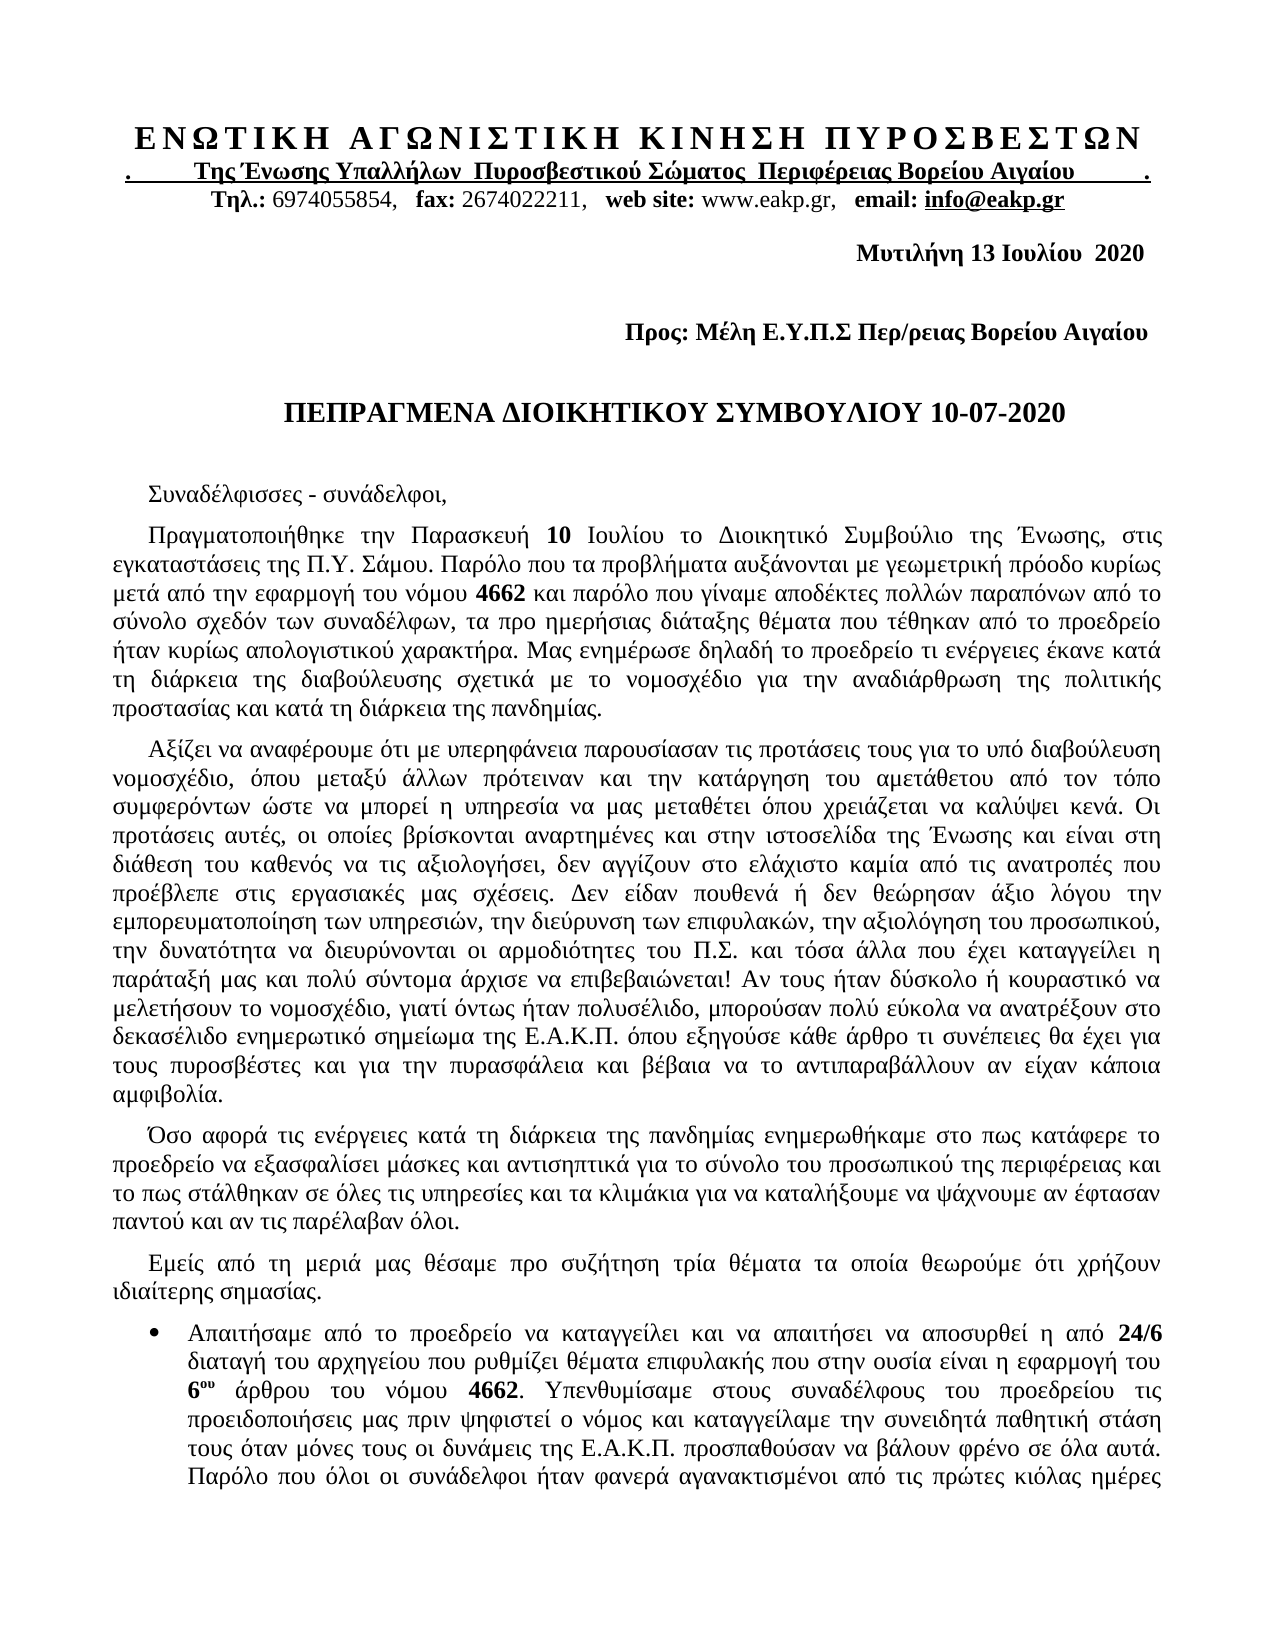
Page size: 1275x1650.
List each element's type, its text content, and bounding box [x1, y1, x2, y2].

text Όσο αφορά τις ενέργειες κατά τη διάρκεια της πανδημίας ενημερωθήκαμε στο πως κατάφερε το προεδρείο να εξασφαλίσει μάσκες και αντισηπτικά για το σύνολο του προσωπικού της περιφέρειας και το πως στάλθηκαν σε όλες τις υπηρεσίες και τα κλιμάκια για να καταλήξουμε να ψάχνουμε αν έφτασαν παντού και αν τις παρέλαβαν όλοι. [112, 1120, 1162, 1235]
text ΕΝΩΤΙΚΗ ΑΓΩΝΙΣΤΙΚΗ ΚΙΝΗΣΗ ΠΥΡΟΣΒΕΣΤΩΝ [112, 118, 1162, 156]
text Μυτιλήνη 13 Ιουλίου 2020 [112, 238, 1162, 267]
text Συναδέλφισσες - συνάδελφοι, [112, 479, 1162, 508]
text ΠΕΠΡΑΓΜΕΝΑ ΔΙΟΙΚΗΤΙΚΟΥ ΣΥΜΒΟΥΛΙΟΥ 10-07-2020 [112, 395, 1162, 429]
text Αξίζει να αναφέρουμε ότι με υπερηφάνεια παρουσίασαν τις προτάσεις τους για το υπό διαβούλευση νομοσχέδιο, όπου μεταξύ άλλων πρότειναν και την κατάργηση του αμετάθετου από τον τόπο συμφερόντων ώστε να μπορεί η υπηρεσία να μας μεταθέτει όπου χρειάζεται να καλύψει κενά. Οι προτάσεις αυτές, οι οποίες βρίσκονται αναρτημένες και στην ιστοσελίδα της Ένωσης και είναι στη διάθεση του καθενός να τις αξιολογήσει, δεν αγγίζουν στο ελάχιστο καμία από τις ανατροπές που προέβλεπε στις εργασιακές μας σχέσεις. Δεν είδαν πουθενά ή δεν θεώρησαν άξιο λόγου την εμπορευματοποίηση των υπηρεσιών, την διεύρυνση των επιφυλακών, την αξιολόγηση του προσωπικού, την δυνατότητα να διευρύνονται οι αρμοδιότητες του Π.Σ. και τόσα άλλα που έχει καταγγείλει η παράταξή μας και πολύ σύντομα άρχισε να επιβεβαιώνεται! Αν τους ήταν δύσκολο ή κουραστικό να μελετήσουν το νομοσχέδιο, γιατί όντως ήταν πολυσέλιδο, μπορούσαν πολύ εύκολα να ανατρέξουν στο δεκασέλιδο ενημερωτικό σημείωμα της Ε.Α.Κ.Π. όπου εξηγούσε κάθε άρθρο τι συνέπειες θα έχει για τους πυροσβέστες και για την πυρασφάλεια και βέβαια να το αντιπαραβάλλουν αν είχαν κάποια αμφιβολία. [112, 734, 1162, 1108]
text Πραγματοποιήθηκε την Παρασκευή 10 Ιουλίου το Διοικητικό Συμβούλιο της Ένωσης, στις εγκαταστάσεις της Π.Υ. Σάμου. Παρόλο που τα προβλήματα αυξάνονται με γεωμετρική πρόοδο κυρίως μετά από την εφαρμογή του νόμου 4662 και παρόλο που γίναμε αποδέκτες πολλών παραπόνων από το σύνολο σχεδόν των συναδέλφων, τα προ ημερήσιας διάταξης θέματα που τέθηκαν από το προεδρείο ήταν κυρίως απολογιστικού χαρακτήρα. Μας ενημέρωσε δηλαδή το προεδρείο τι ενέργειες έκανε κατά τη διάρκεια της διαβούλευσης σχετικά με το νομοσχέδιο για την αναδιάρθρωση της πολιτικής προστασίας και κατά τη διάρκεια της πανδημίας. [112, 520, 1162, 721]
text Εμείς από τη μεριά μας θέσαμε προ συζήτηση τρία θέματα τα οποία θεωρούμε ότι χρήζουν ιδιαίτερης σημασίας. [112, 1248, 1162, 1305]
text . Της Ένωσης Υπαλλήλων Πυροσβεστικού Σώματος Περιφέρειας Βορείου Αιγαίου . [112, 156, 1163, 185]
text Τηλ.: 6974055854, fax: 2674022211, web site: www.eakp.gr, email: info@eakp.gr [112, 185, 1162, 213]
text Προς: Μέλη Ε.Υ.Π.Σ Περ/ρειας Βορείου Αιγαίου [112, 317, 1162, 345]
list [150, 1318, 1162, 1490]
